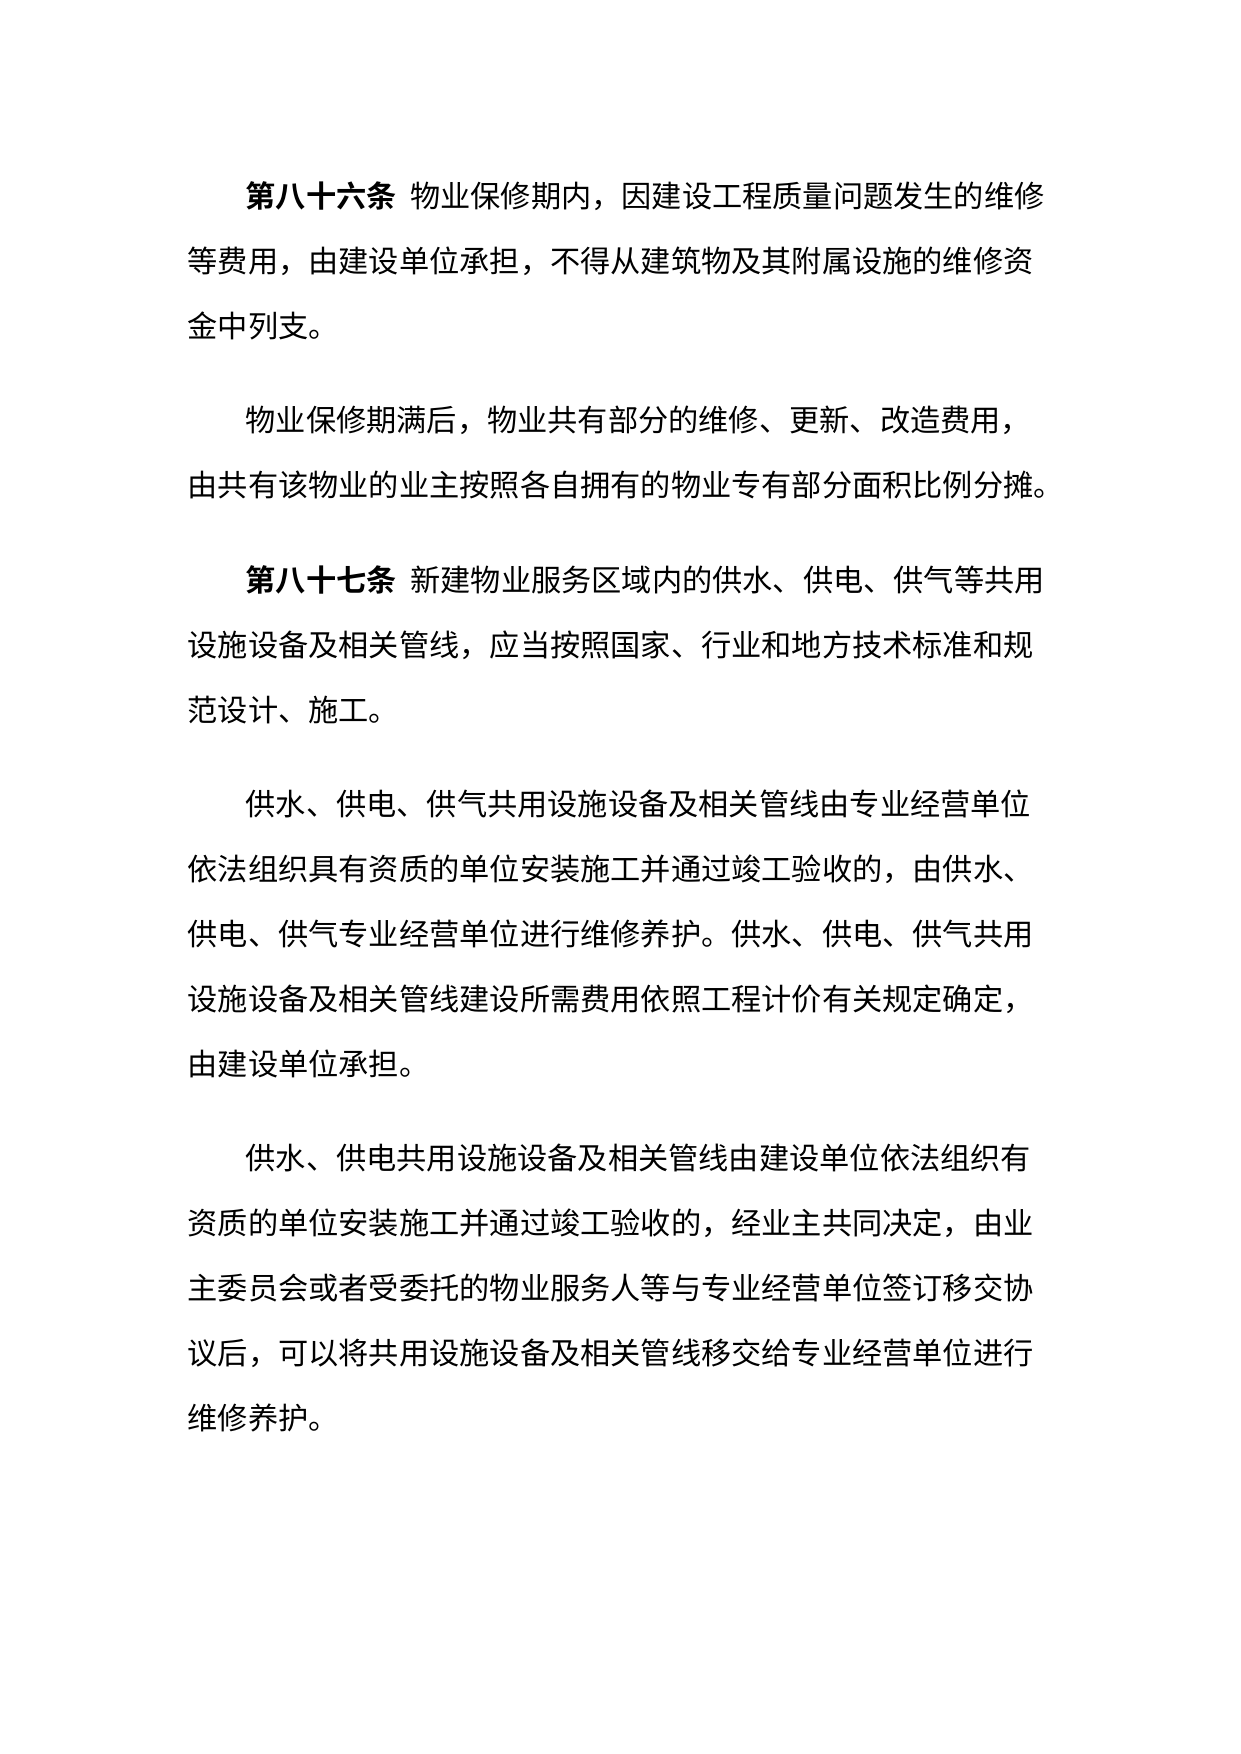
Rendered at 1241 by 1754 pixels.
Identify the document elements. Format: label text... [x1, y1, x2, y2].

text 第八十七条 新建物业服务区域内的供水、供电、供气等共用设施设备及相关管线，应当按照国家、行业和地方技术标准和规范设计、施工。 [187, 545, 1053, 740]
text 供水、供电共用设施设备及相关管线由建设单位依法组织有资质的单位安装施工并通过竣工验收的，经业主共同决定，由业主委员会或者受委托的物业服务人等与专业经营单位签订移交协议后，可以将共用设施设备及相关管线移交给专业经营单位进行维修养护。 [187, 1124, 1053, 1449]
text 第八十六条 物业保修期内，因建设工程质量问题发生的维修等费用，由建设单位承担，不得从建筑物及其附属设施的维修资金中列支。 [187, 162, 1053, 357]
text 供水、供电、供气共用设施设备及相关管线由专业经营单位依法组织具有资质的单位安装施工并通过竣工验收的，由供水、供电、供气专业经营单位进行维修养护。供水、供电、供气共用设施设备及相关管线建设所需费用依照工程计价有关规定确定，由建设单位承担。 [187, 769, 1053, 1094]
text 物业保修期满后，物业共有部分的维修、更新、改造费用，由共有该物业的业主按照各自拥有的物业专有部分面积比例分摊。 [187, 386, 1053, 516]
